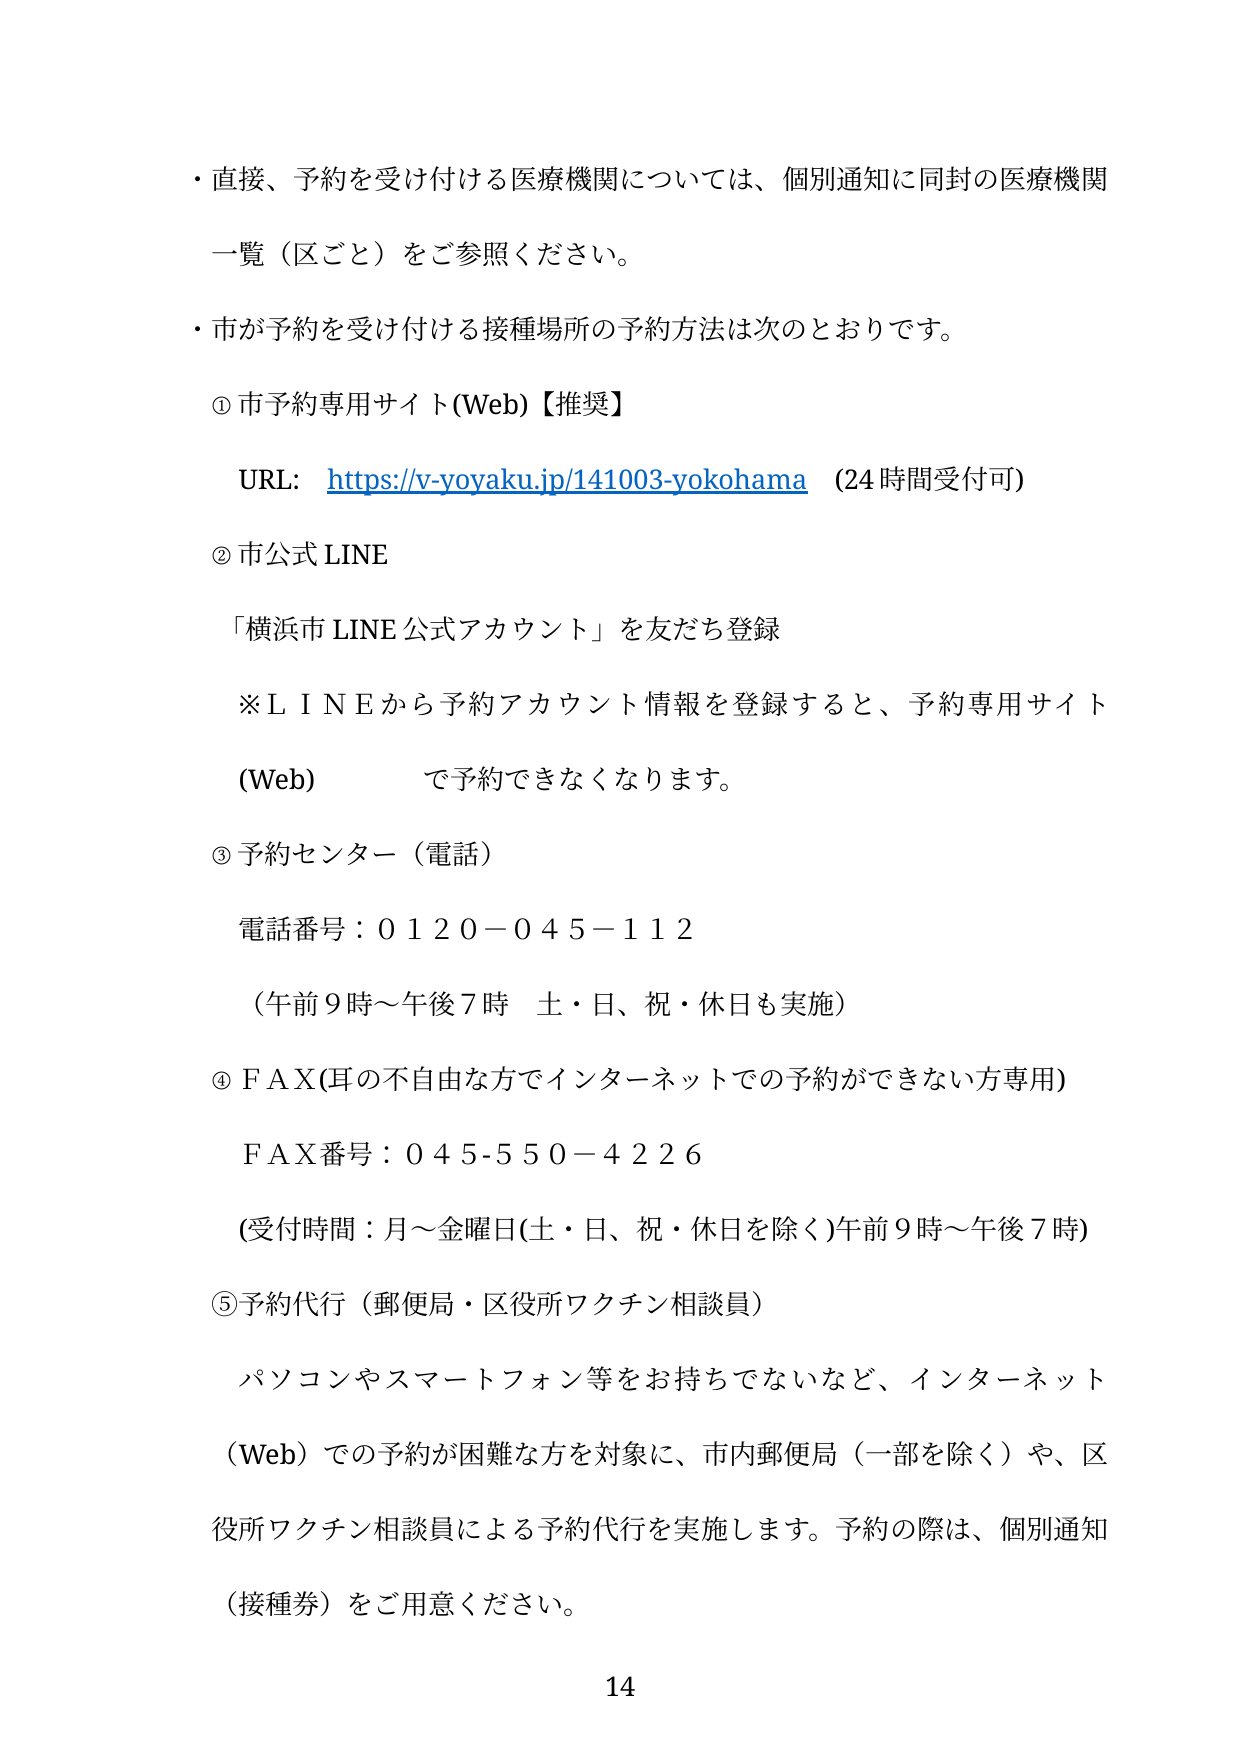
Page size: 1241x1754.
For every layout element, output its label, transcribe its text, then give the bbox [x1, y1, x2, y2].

text （午前９時～午後７時 土・日、祝・休日も実施） [238, 965, 1110, 1040]
text ⑤予約代行（郵便局・区役所ワクチン相談員） [130, 1265, 1110, 1340]
text URL: https://v-yoyaku.jp/141003-yokohama (24時間受付可) [130, 440, 1110, 515]
text 「横浜市LINE公式アカウント」を友だち登録 [130, 590, 1110, 665]
text (受付時間：月～金曜日(土・日、祝・休日を除く)午前９時～午後７時) [130, 1190, 1110, 1265]
text ＦＡＸ番号：０４５-５５０－４２２６ [130, 1115, 1110, 1190]
text ・市が予約を受け付ける接種場所の予約方法は次のとおりです。 [130, 290, 1110, 365]
text ④ＦＡＸ(耳の不自由な方でインターネットでの予約ができない方専用) [130, 1040, 1110, 1115]
text ③予約センター（電話） [130, 815, 1110, 890]
text ①市予約専用サイト(Web)【推奨】 [130, 365, 1110, 440]
text ※ＬＩＮＥから予約アカウント情報を登録すると、予約専用サイト(Web) で予約できなくなります。 [238, 665, 1110, 815]
text ②市公式LINE [130, 515, 1110, 590]
text 電話番号：０１２０－０４５－１１２ [238, 890, 1110, 965]
text ・直接、予約を受け付ける医療機関については、個別通知に同封の医療機関一覧（区ごと）をご参照ください。 [130, 140, 1110, 290]
text パソコンやスマートフォン等をお持ちでないなど、インターネット（Web）での予約が困難な方を対象に、市内郵便局（一部を除く）や、区役所ワクチン相談員による予約代行を実施します。予約の際は、個別通知（接種券）をご用意ください。 [211, 1340, 1110, 1640]
